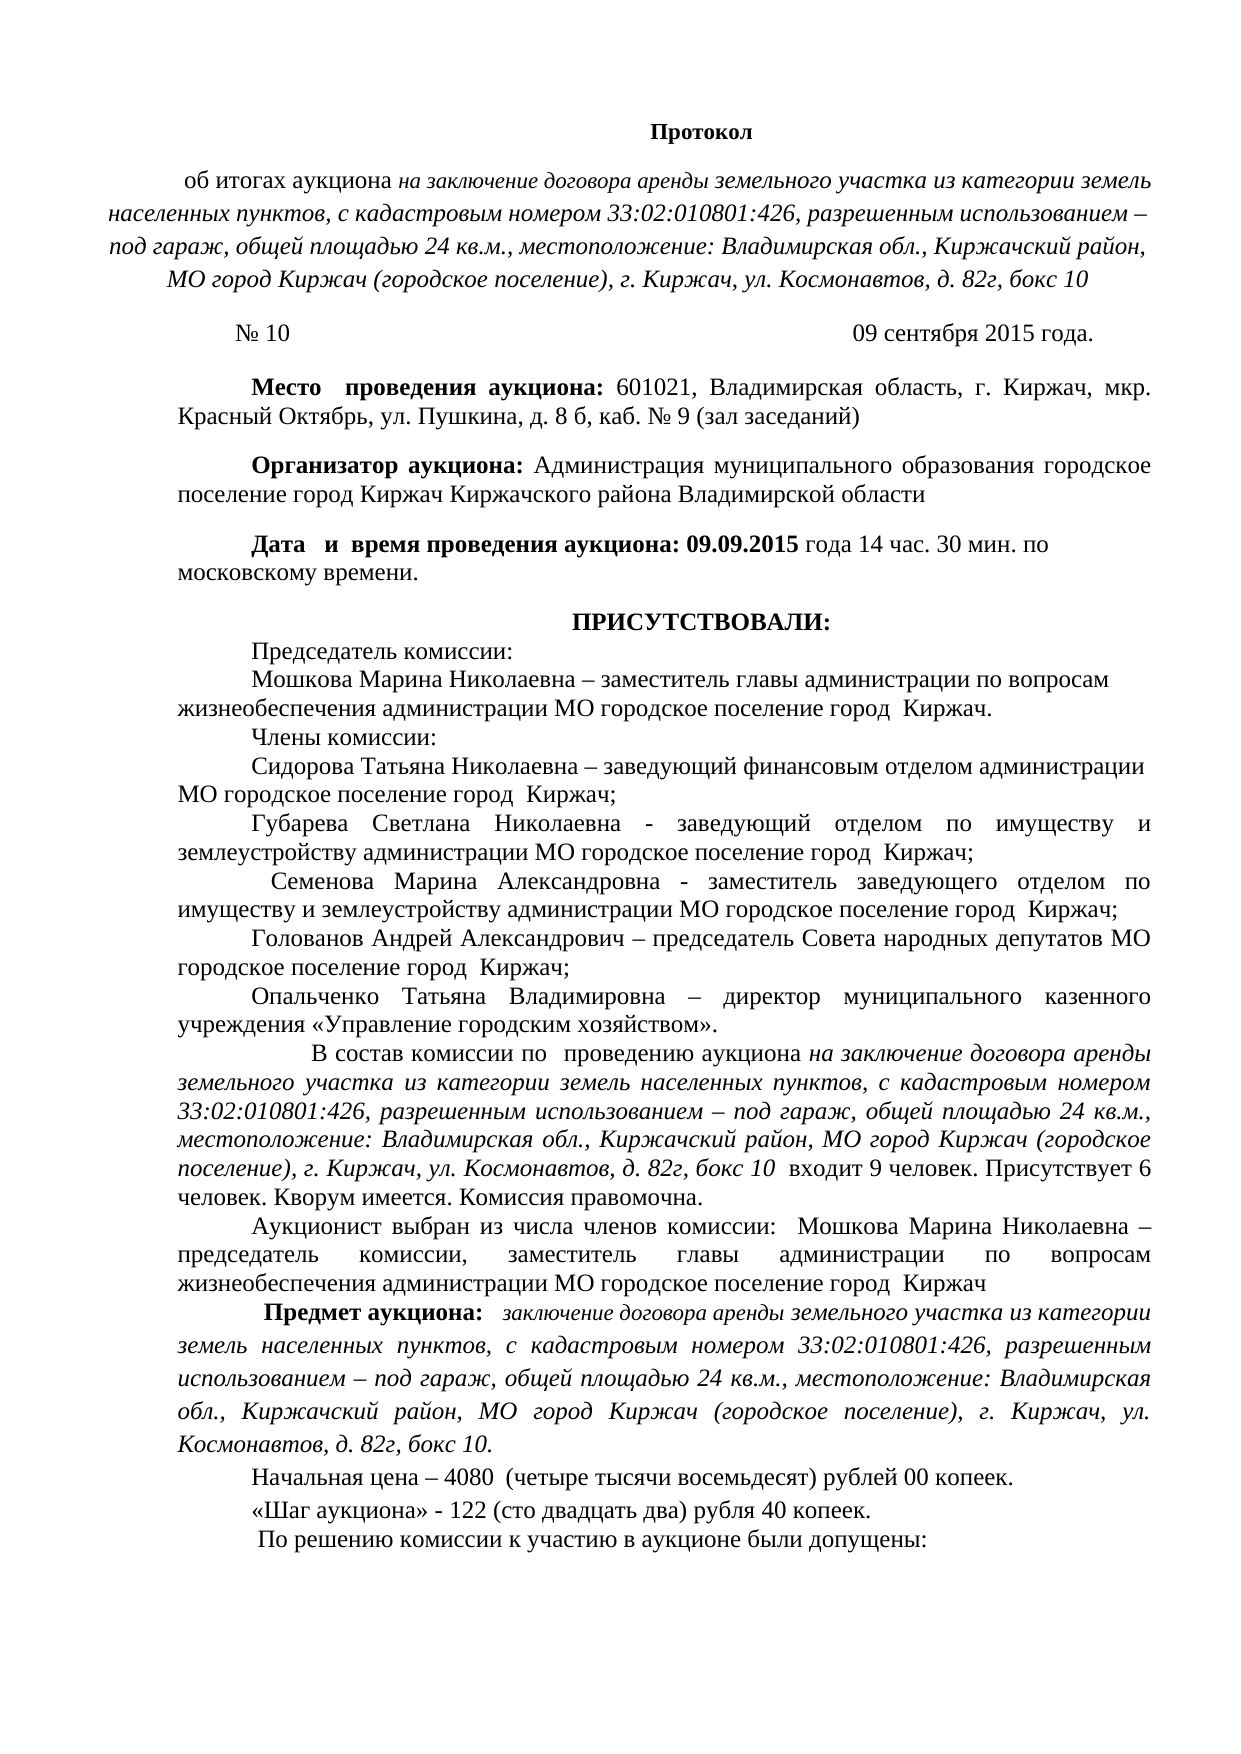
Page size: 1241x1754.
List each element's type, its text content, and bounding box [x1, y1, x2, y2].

text «Шаг аукциона» - 122 (сто двадцать два) рубля 40 копеек. [177, 1495, 1152, 1524]
text Председатель комиссии: [177, 636, 1152, 664]
text Голованов Андрей Александрович – председатель Совета народных депутатов МО городское поселение город Киржач; [177, 923, 1152, 981]
text Губарева Светлана Николаевна - заведующий отделом по имуществу и землеустройству администрации МО городское поселение город Киржач; [177, 808, 1152, 866]
text Семенова Марина Александровна - заместитель заведующего отделом по имуществу и землеустройству администрации МО городское поселение город Киржач; [177, 866, 1152, 923]
text Организатор аукциона: Администрация муниципального образования городское поселение город Киржач Киржачского района Владимирской области [177, 450, 1152, 508]
text № 10 09 сентября 2015 года. [103, 318, 1152, 347]
text Предмет аукциона: заключение договора аренды земельного участка из категории земель населенных пунктов, с кадастровым номером 33:02:010801:426, разрешенным использованием – под гараж, общей площадью 24 кв.м., местоположение: Владимирская обл., Киржачский район, МО город Киржач (городское поселение), г. Киржач, ул. Космонавтов, д. 82г, бокс 10. [177, 1297, 1152, 1458]
text Дата и время проведения аукциона: 09.09.2015 года 14 час. 30 мин. по московскому времени. [177, 529, 1152, 586]
text Сидорова Татьяна Николаевна – заведующий финансовым отделом администрации МО городское поселение город Киржач; [177, 751, 1152, 808]
text Члены комиссии: [177, 722, 1152, 751]
text об итогах аукциона на заключение договора аренды земельного участка из категории земель населенных пунктов, с кадастровым номером 33:02:010801:426, разрешенным использованием – под гараж, общей площадью 24 кв.м., местоположение: Владимирская обл., Киржачский район, МО город Киржач (городское поселение), г. Киржач, ул. Космонавтов, д. 82г, бокс 10 [103, 165, 1152, 293]
text Опальченко Татьяна Владимировна – директор муниципального казенного учреждения «Управление городским хозяйством». [177, 981, 1152, 1038]
text Место проведения аукциона: 601021, Владимирская область, г. Киржач, мкр. Красный Октябрь, ул. Пушкина, д. 8 б, каб. № 9 (зал заседаний) [177, 372, 1152, 429]
text По решению комиссии к участию в аукционе были допущены: [177, 1524, 1152, 1553]
text Протокол [177, 118, 1152, 144]
text Аукционист выбран из числа членов комиссии: Мошкова Марина Николаевна – председатель комиссии, заместитель главы администрации по вопросам жизнеобеспечения администрации МО городское поселение город Киржач [177, 1211, 1152, 1297]
text Мошкова Марина Николаевна – заместитель главы администрации по вопросам жизнеобеспечения администрации МО городское поселение город Киржач. [177, 664, 1152, 722]
text ПРИСУТСТВОВАЛИ: [177, 607, 1152, 636]
text Начальная цена – 4080 (четыре тысячи восемьдесят) рублей 00 копеек. [177, 1462, 1152, 1491]
text В состав комиссии по проведению аукциона на заключение договора аренды земельного участка из категории земель населенных пунктов, с кадастровым номером 33:02:010801:426, разрешенным использованием – под гараж, общей площадью 24 кв.м., местоположение: Владимирская обл., Киржачский район, МО город Киржач (городское поселение), г. Киржач, ул. Космонавтов, д. 82г, бокс 10 входит 9 человек. Присутствует 6 человек. Кворум имеется. Комиссия правомочна. [177, 1038, 1152, 1211]
